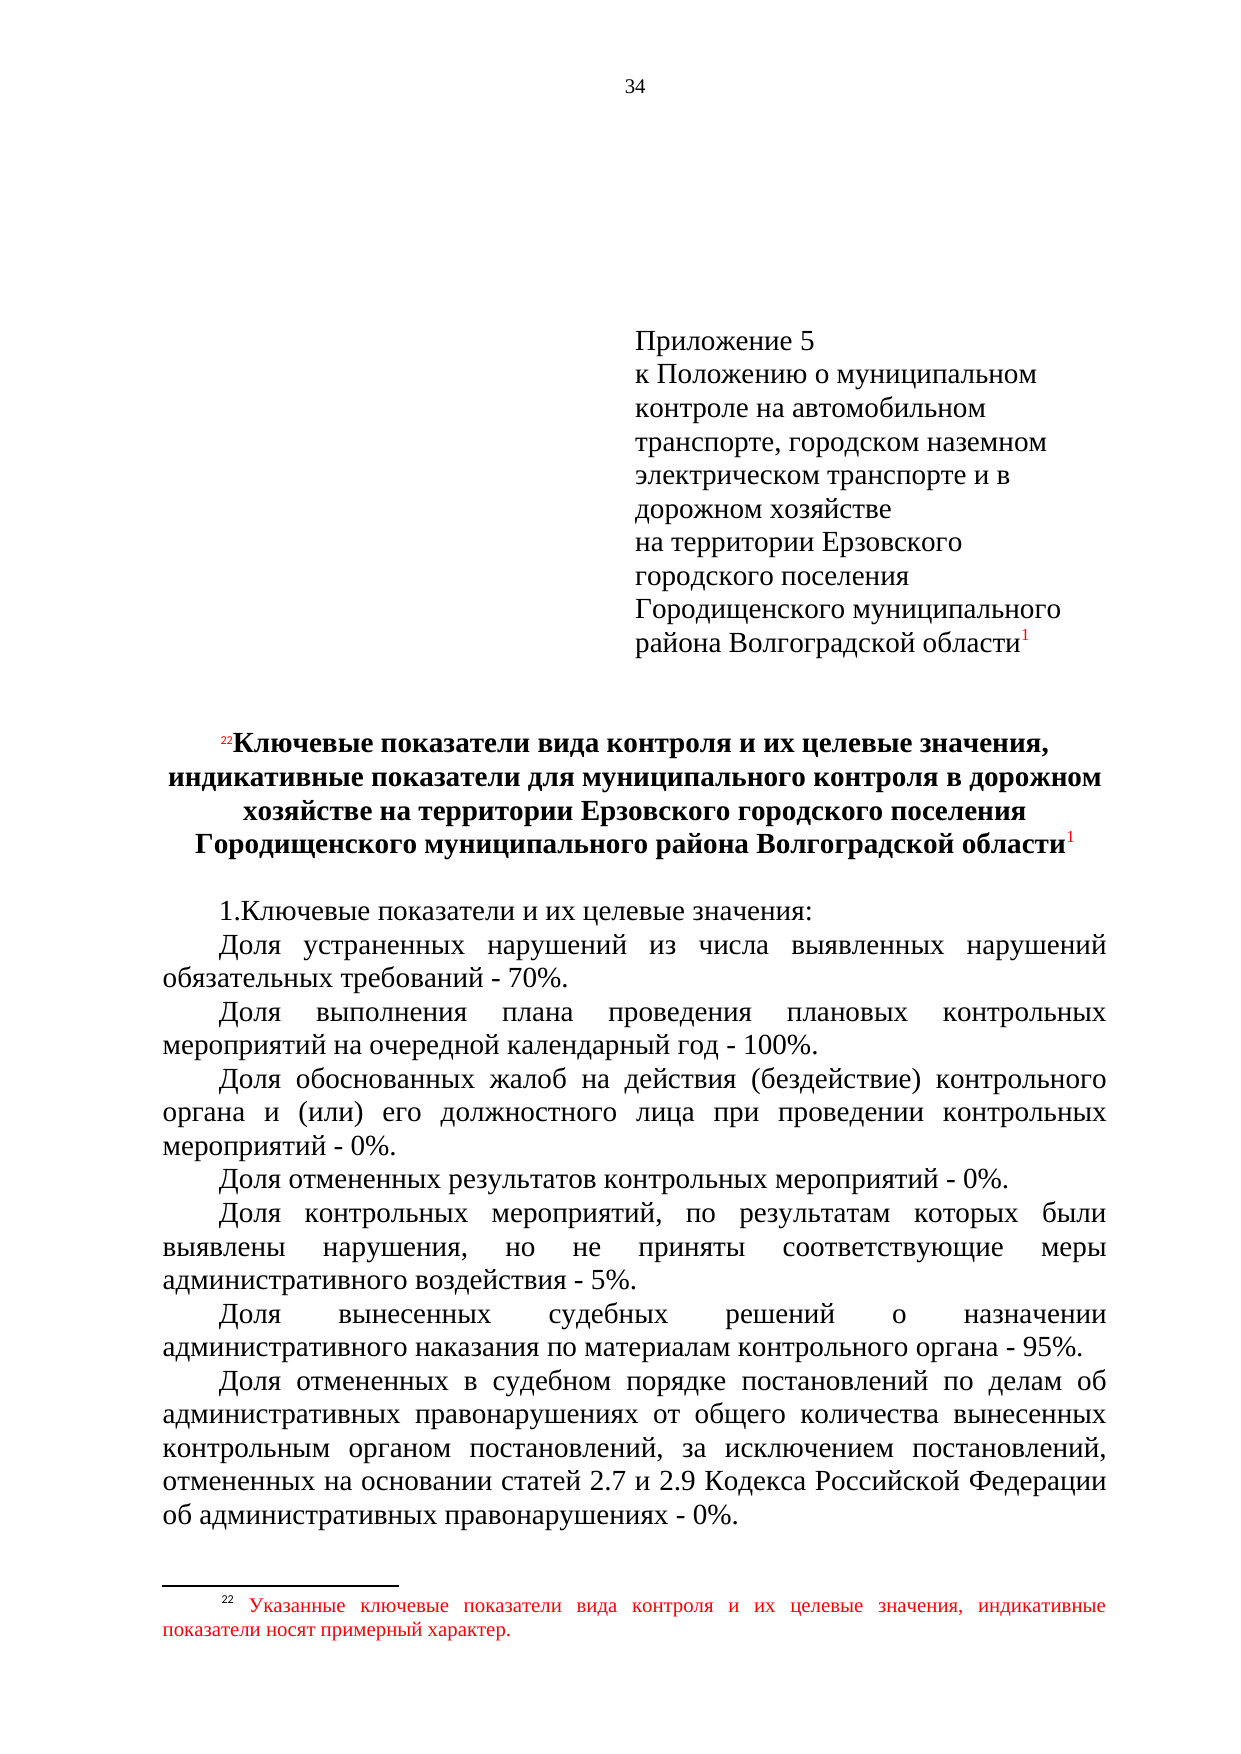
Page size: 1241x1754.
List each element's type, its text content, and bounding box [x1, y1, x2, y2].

text Доля устраненных нарушений из числа выявленных нарушений обязательных требований - 70%. [162, 927, 1107, 994]
text Доля отмененных в судебном порядке постановлений по делам об административных правонарушениях от общего количества вынесенных контрольным органом постановлений, за исключением постановлений, отмененных на основании статей 2.7 и 2.9 Кодекса Российской Федерации об административных правонарушениях - 0%. [162, 1363, 1107, 1531]
text 1.Ключевые показатели и их целевые значения: [162, 893, 1107, 927]
text Ключевые показатели вида контроля и их целевые значения, индикативные показатели для муниципального контроля в дорожном хозяйстве на территории Ерзовского городского поселения Городищенского муниципального района Волгоградской области1 [162, 726, 1107, 860]
text к Положению о муниципальном контроле на автомобильном транспорте, городском наземном электрическом транспорте и в дорожном хозяйстве [635, 357, 1107, 524]
text Доля контрольных мероприятий, по результатам которых были выявлены нарушения, но не приняты соответствующие меры административного воздействия - 5%. [162, 1195, 1107, 1296]
text Доля вынесенных судебных решений о назначении административного наказания по материалам контрольного органа - 95%. [162, 1296, 1107, 1363]
text Доля обоснованных жалоб на действия (бездействие) контрольного органа и (или) его должностного лица при проведении контрольных мероприятий - 0%. [162, 1061, 1107, 1162]
text на территории Ерзовского городского поселения Городищенского муниципального района Волгоградской области1 [635, 524, 1107, 658]
text Доля выполнения плана проведения плановых контрольных мероприятий на очередной календарный год - 100%. [162, 994, 1107, 1061]
text Доля отмененных результатов контрольных мероприятий - 0%. [162, 1162, 1107, 1195]
text Приложение 5 [635, 323, 1107, 357]
